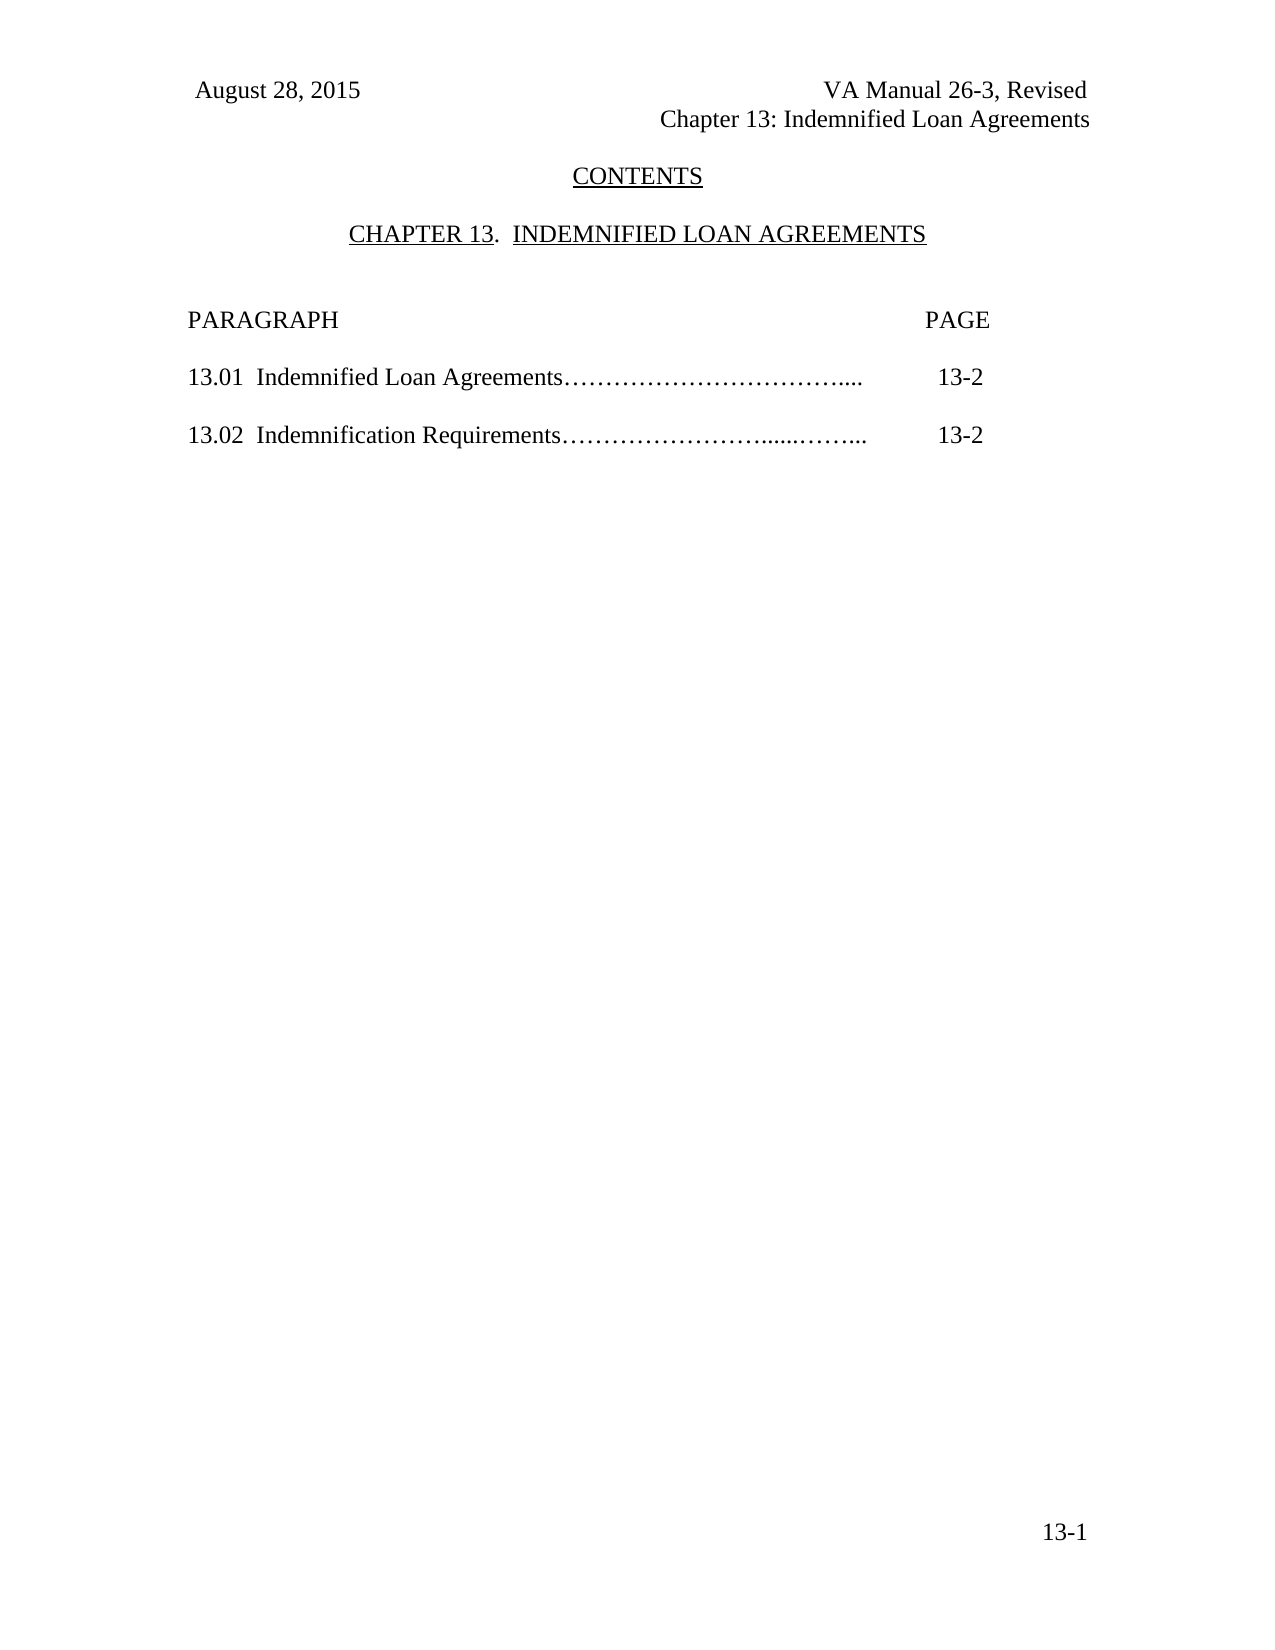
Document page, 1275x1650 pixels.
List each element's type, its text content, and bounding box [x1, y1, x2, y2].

text CONTENTS [187, 161, 1087, 190]
text PARAGRAPH PAGE [187, 305, 1087, 334]
text 13.02 Indemnification Requirements……………………......……... 13-2 [187, 420, 1087, 449]
text 13.01 Indemnified Loan Agreements…………………………….... 13-2 [187, 362, 1087, 391]
text CHAPTER 13. INDEMNIFIED LOAN AGREEMENTS [187, 219, 1087, 247]
